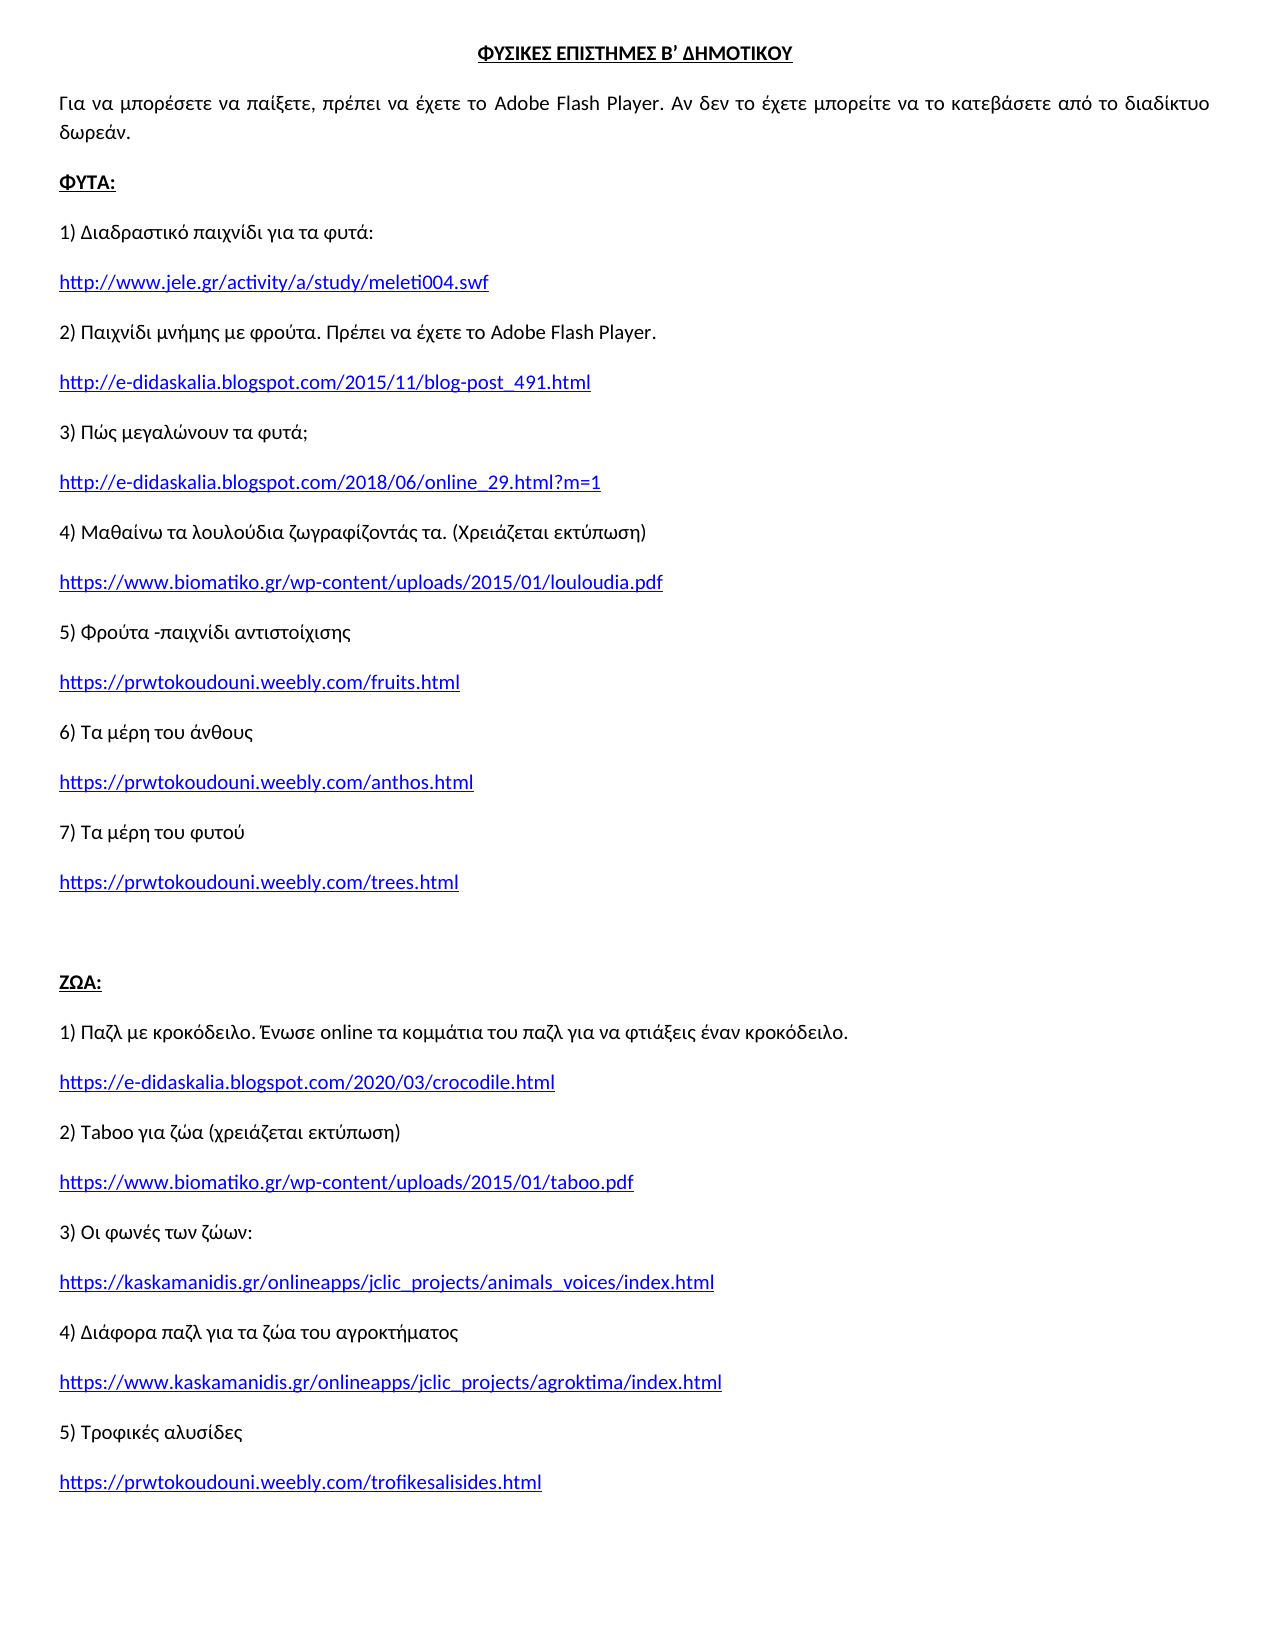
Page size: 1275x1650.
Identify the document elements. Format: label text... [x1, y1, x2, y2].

text https://prwtokoudouni.weebly.com/anthos.html [59, 769, 1211, 794]
text 2) Παιχνίδι μνήμης με φρούτα. Πρέπει να έχετε το Adobe Flash Player. [59, 319, 1211, 344]
text https://prwtokoudouni.weebly.com/fruits.html [59, 669, 1211, 694]
text http://e-didaskalia.blogspot.com/2018/06/online_29.html?m=1 [59, 469, 1211, 494]
text https://prwtokoudouni.weebly.com/trofikesalisides.html [59, 1469, 1211, 1494]
text 4) Διάφορα παζλ για τα ζώα του αγροκτήματος [59, 1319, 1211, 1344]
text 3) Οι φωνές των ζώων: [59, 1219, 1211, 1244]
text 5) Τροφικές αλυσίδες [59, 1419, 1211, 1444]
text 5) Φρούτα -παιχνίδι αντιστοίχισης [59, 619, 1211, 644]
text https://www.biomatiko.gr/wp-content/uploads/2015/01/louloudia.pdf [59, 569, 1211, 594]
text https://kaskamanidis.gr/onlineapps/jclic_projects/animals_voices/index.html [59, 1269, 1211, 1294]
text https://prwtokoudouni.weebly.com/trees.html [59, 869, 1211, 894]
text 4) Μαθαίνω τα λουλούδια ζωγραφίζοντάς τα. (Χρειάζεται εκτύπωση) [59, 519, 1211, 544]
text ΖΩΑ: [59, 969, 1211, 994]
text 6) Τα μέρη του άνθους [59, 719, 1211, 744]
text http://e-didaskalia.blogspot.com/2015/11/blog-post_491.html [59, 369, 1211, 394]
text http://www.jele.gr/activity/a/study/meleti004.swf [59, 269, 1211, 294]
text 2) Taboo για ζώα (χρειάζεται εκτύπωση) [59, 1119, 1211, 1144]
text 3) Πώς μεγαλώνουν τα φυτά; [59, 419, 1211, 444]
text 1) Παζλ με κροκόδειλο. Ένωσε online τα κομμάτια του παζλ για να φτιάξεις έναν κροκόδειλο. [59, 1019, 1211, 1044]
text ΦΥΣΙΚΕΣ ΕΠΙΣΤΗΜΕΣ Β’ ΔΗΜΟΤΙΚΟΥ [59, 40, 1211, 65]
text https://www.biomatiko.gr/wp-content/uploads/2015/01/taboo.pdf [59, 1169, 1211, 1194]
text https://www.kaskamanidis.gr/onlineapps/jclic_projects/agroktima/index.html [59, 1369, 1211, 1394]
text https://e-didaskalia.blogspot.com/2020/03/crocodile.html [59, 1069, 1211, 1094]
text 7) Τα μέρη του φυτού [59, 819, 1211, 844]
text 1) Διαδραστικό παιχνίδι για τα φυτά: [59, 219, 1211, 244]
text Για να μπορέσετε να παίξετε, πρέπει να έχετε το Adobe Flash Player. Αν δεν το έχετε μπορείτε να το κατεβάσετε από το διαδίκτυο δωρεάν. [59, 90, 1211, 144]
text ΦΥΤΑ: [59, 169, 1211, 194]
